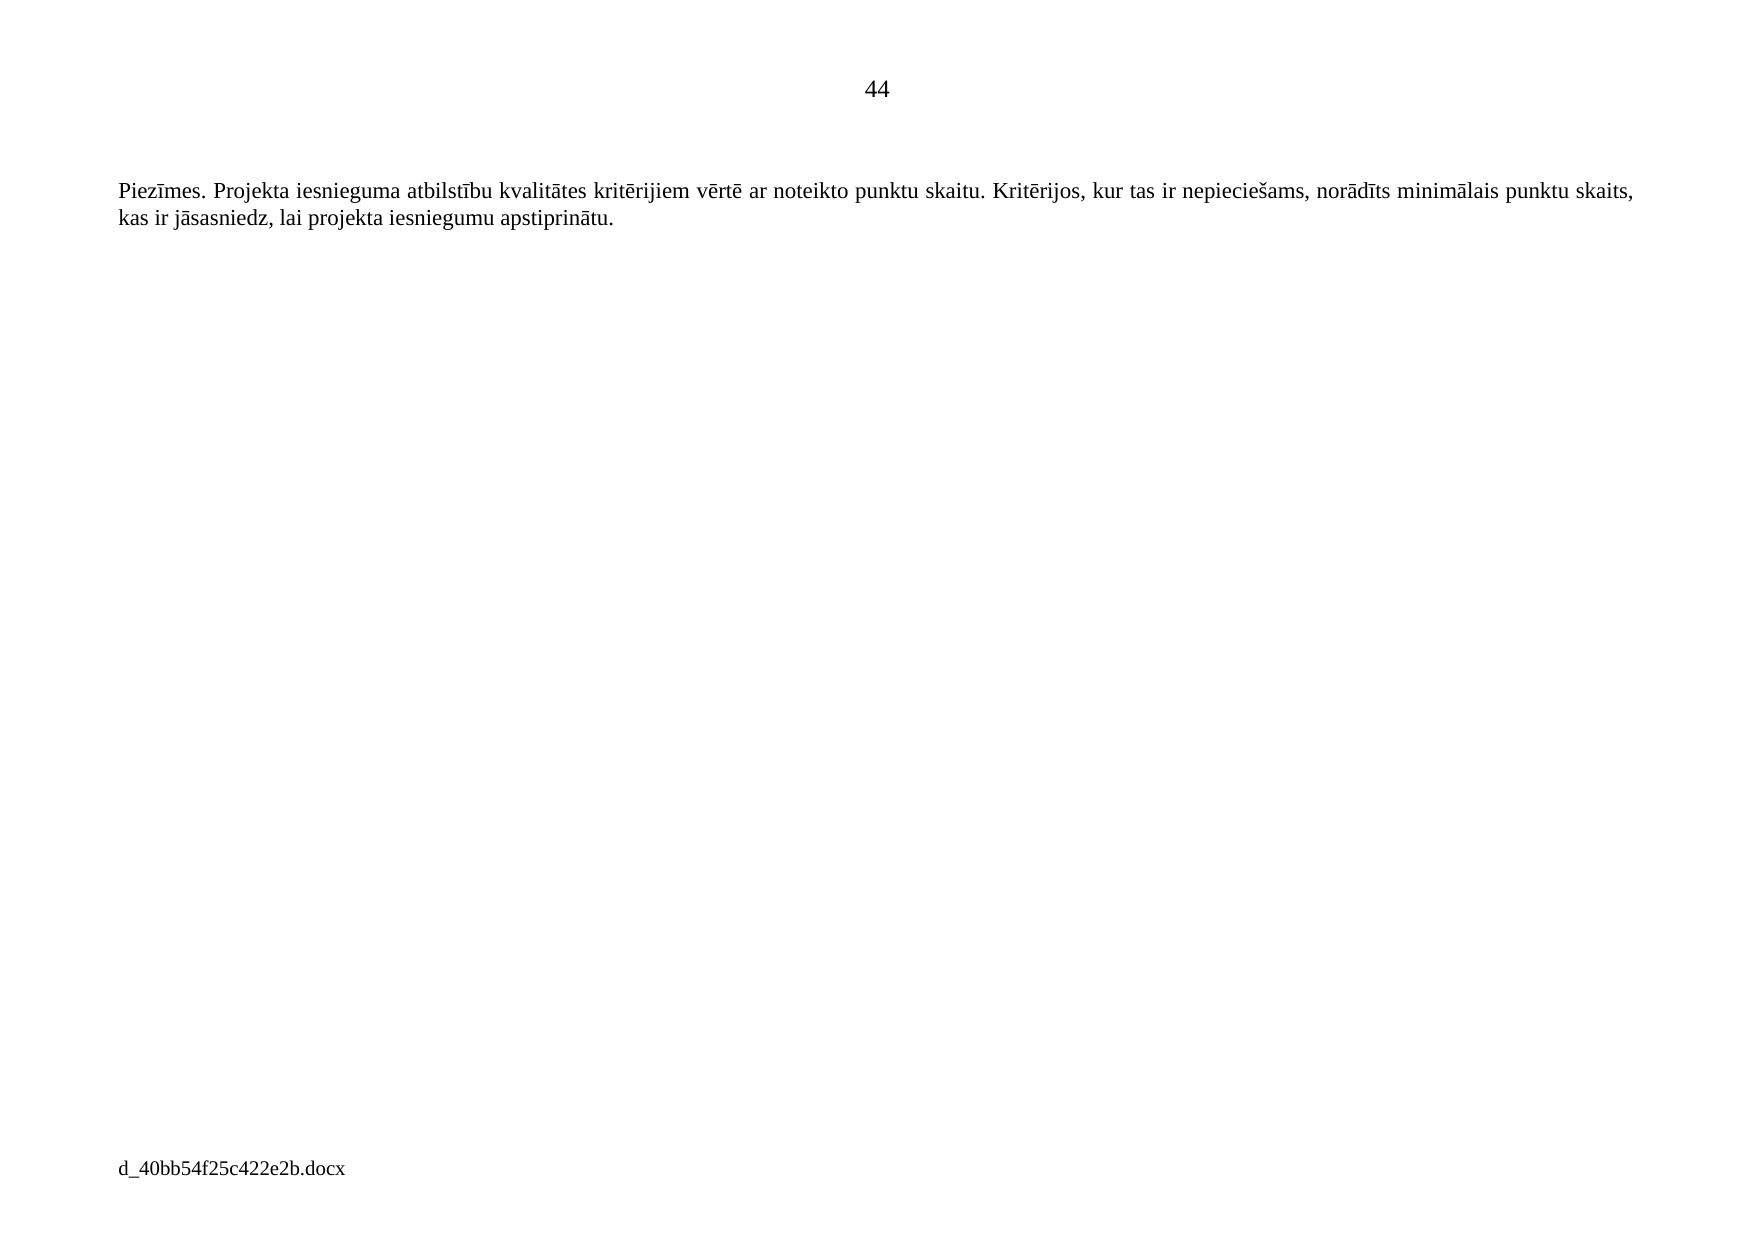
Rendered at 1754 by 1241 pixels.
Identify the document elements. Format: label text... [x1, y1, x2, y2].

text Piezīmes. Projekta iesnieguma atbilstību kvalitātes kritērijiem vērtē ar noteikto punktu skaitu. Kritērijos, kur tas ir nepieciešams, norādīts minimālais punktu skaits, kas ir jāsasniedz, lai projekta iesniegumu apstiprinātu. [118, 177, 1636, 230]
